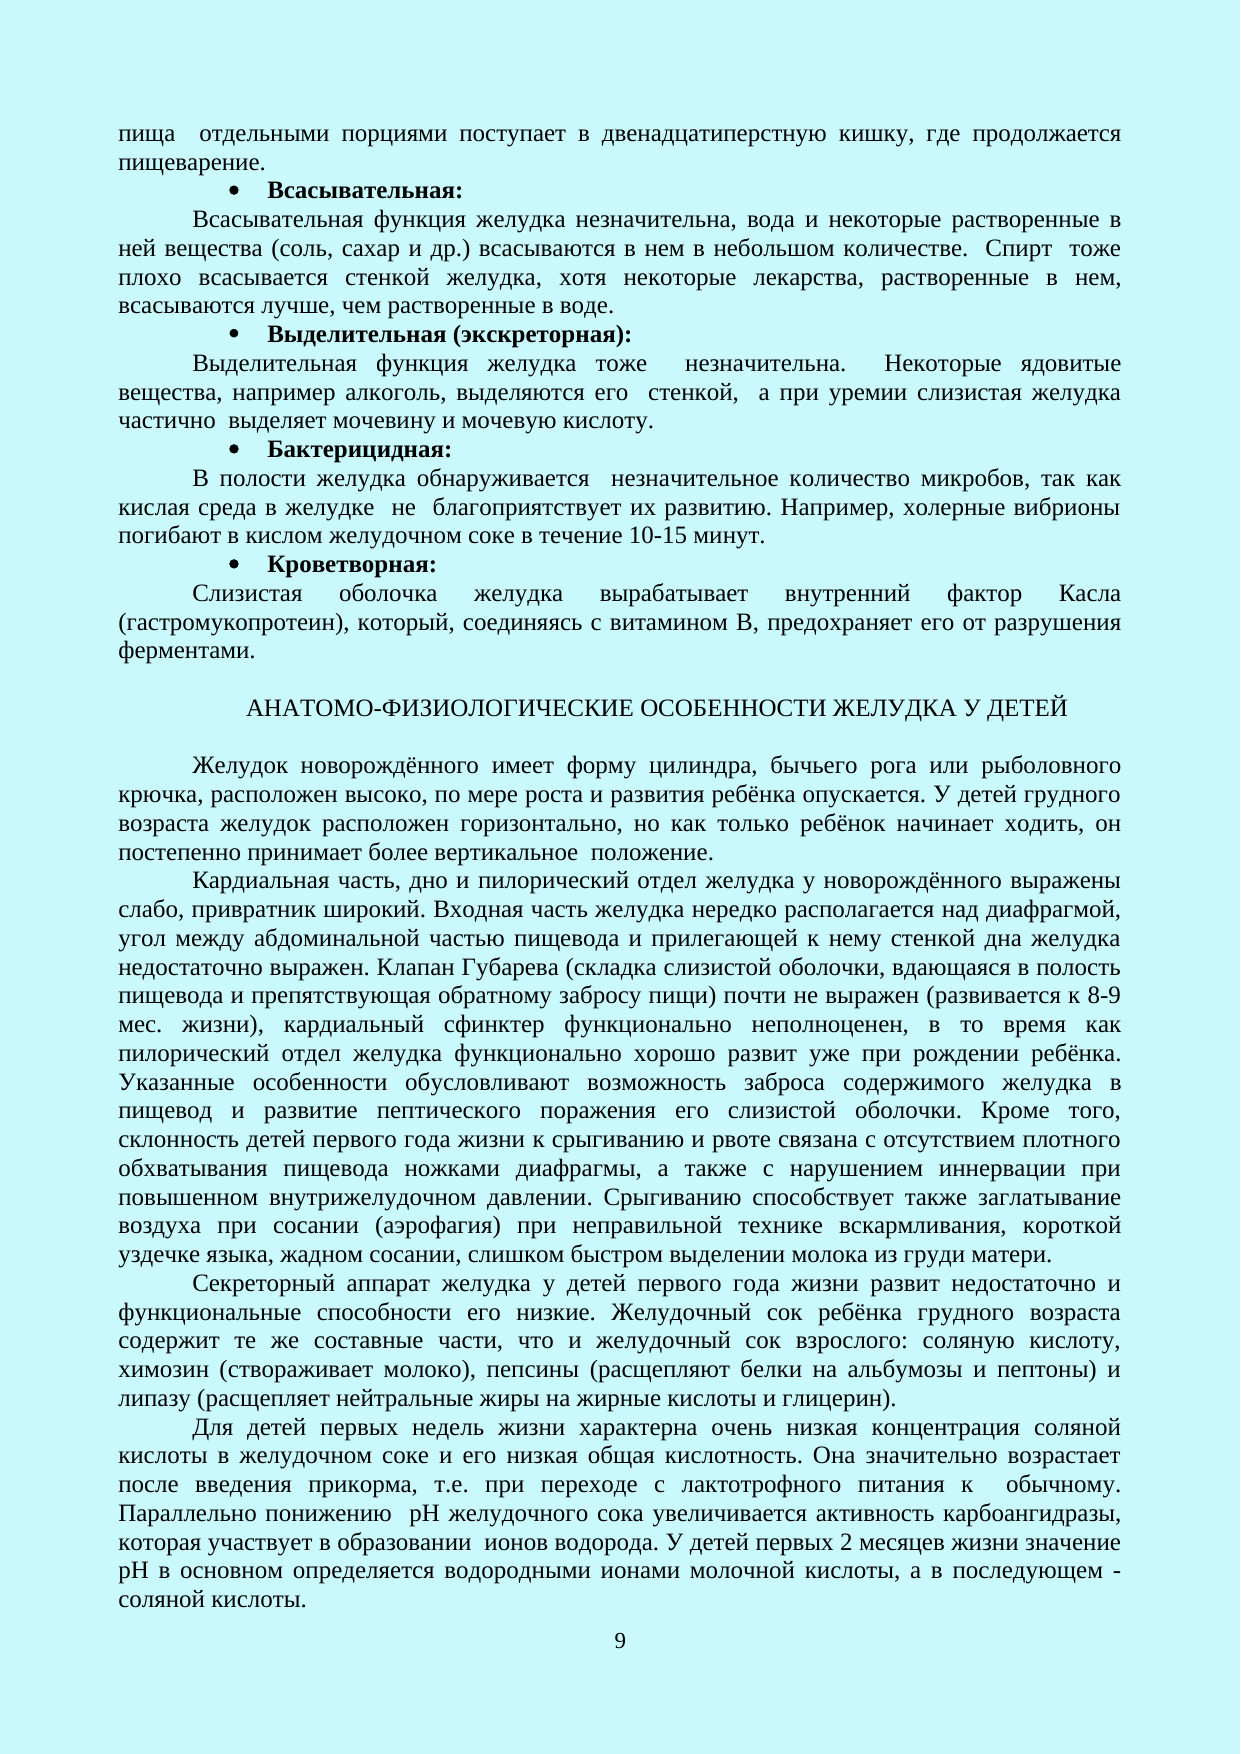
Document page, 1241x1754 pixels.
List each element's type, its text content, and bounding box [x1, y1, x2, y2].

text В полости желудка обнаруживается незначительное количество микробов, так как кислая среда в желудке не благоприятствует их развитию. Например, холерные вибрионы погибают в кислом желудочном соке в течение 10-15 минут. [118, 463, 1122, 549]
text Секреторный аппарат желудка у детей первого года жизни развит недостаточно и функциональные способности его низкие. Желудочный сок ребёнка грудного возраста содержит те же составные части, что и желудочный сок взрослого: соляную кислоту, химозин (створаживает молоко), пепсины (расщепляют белки на альбумозы и пептоны) и липазу (расщепляет нейтральные жиры на жирные кислоты и глицерин). [118, 1268, 1122, 1412]
text Всасывательная функция желудка незначительна, вода и некоторые растворенные в ней вещества (соль, сахар и др.) всасываются в нем в небольшом количестве. Спирт тоже плохо всасывается стенкой желудка, хотя некоторые лекарства, растворенные в нем, всасываются лучше, чем растворенные в воде. [118, 204, 1122, 319]
text Слизистая оболочка желудка вырабатывает внутренний фактор Касла (гастромукопротеин), который, соединяясь с витамином В, предохраняет его от разрушения ферментами. [118, 578, 1122, 664]
list Выделительная (экскреторная): [229, 319, 1122, 348]
text Выделительная функция желудка тоже незначительна. Некоторые ядовитые вещества, например алкоголь, выделяются его стенкой, а при уремии слизистая желудка частично выделяет мочевину и мочевую кислоту. [118, 348, 1122, 434]
list Кроветворная: [229, 549, 1122, 578]
list Всасывательная: [229, 176, 1122, 204]
list Бактерицидная: [229, 434, 1122, 463]
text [118, 118, 1122, 176]
text Кардиальная часть, дно и пилорический отдел желудка у новорождённого выражены слабо, привратник широкий. Входная часть желудка нередко располагается над диафрагмой, угол между абдоминальной частью пищевода и прилегающей к нему стенкой дна желудка недостаточно выражен. Клапан Губарева (складка слизистой оболочки, вдающаяся в полость пищевода и препятствующая обратному забросу пищи) почти не выражен (развивается к 8-9 мес. жизни), кардиальный сфинктер функционально неполноценен, в то время как пилорический отдел желудка функционально хорошо развит уже при рождении ребёнка. Указанные особенности обусловливают возможность заброса содержимого желудка в пищевод и развитие пептического поражения его слизистой оболочки. Кроме того, склонность детей первого года жизни к срыгиванию и рвоте связана с отсутствием плотного обхватывания пищевода ножками диафрагмы, а также с нарушением иннервации при повышенном внутрижелудочном давлении. Срыгиванию способствует также заглатывание воздуха при сосании (аэрофагия) при неправильной технике вскармливания, короткой уздечке языка, жадном сосании, слишком быстром выделении молока из груди матери. [118, 866, 1122, 1268]
list АНАТОМО-ФИЗИОЛОГИЧЕСКИЕ ОСОБЕННОСТИ ЖЕЛУДКА У ДЕТЕЙ [118, 693, 1122, 722]
text Желудок новорождённого имеет форму цилиндра, бычьего рога или рыболовного крючка, расположен высоко, по мере роста и развития ребёнка опускается. У детей грудного возраста желудок расположен горизонтально, но как только ребёнок начинает ходить, он постепенно принимает более вертикальное положение. [118, 751, 1122, 866]
text Для детей первых недель жизни характерна очень низкая концентрация соляной кислоты в желудочном соке и его низкая общая кислотность. Она значительно возрастает после введения прикорма, т.е. при переходе с лактотрофного питания к обычному. Параллельно понижению pH желудочного сока увеличивается активность карбоангидразы, которая участвует в образовании ионов водорода. У детей первых 2 месяцев жизни значение pH в основном определяется водородными ионами молочной кислоты, а в последующем - соляной кислоты. [118, 1412, 1122, 1613]
